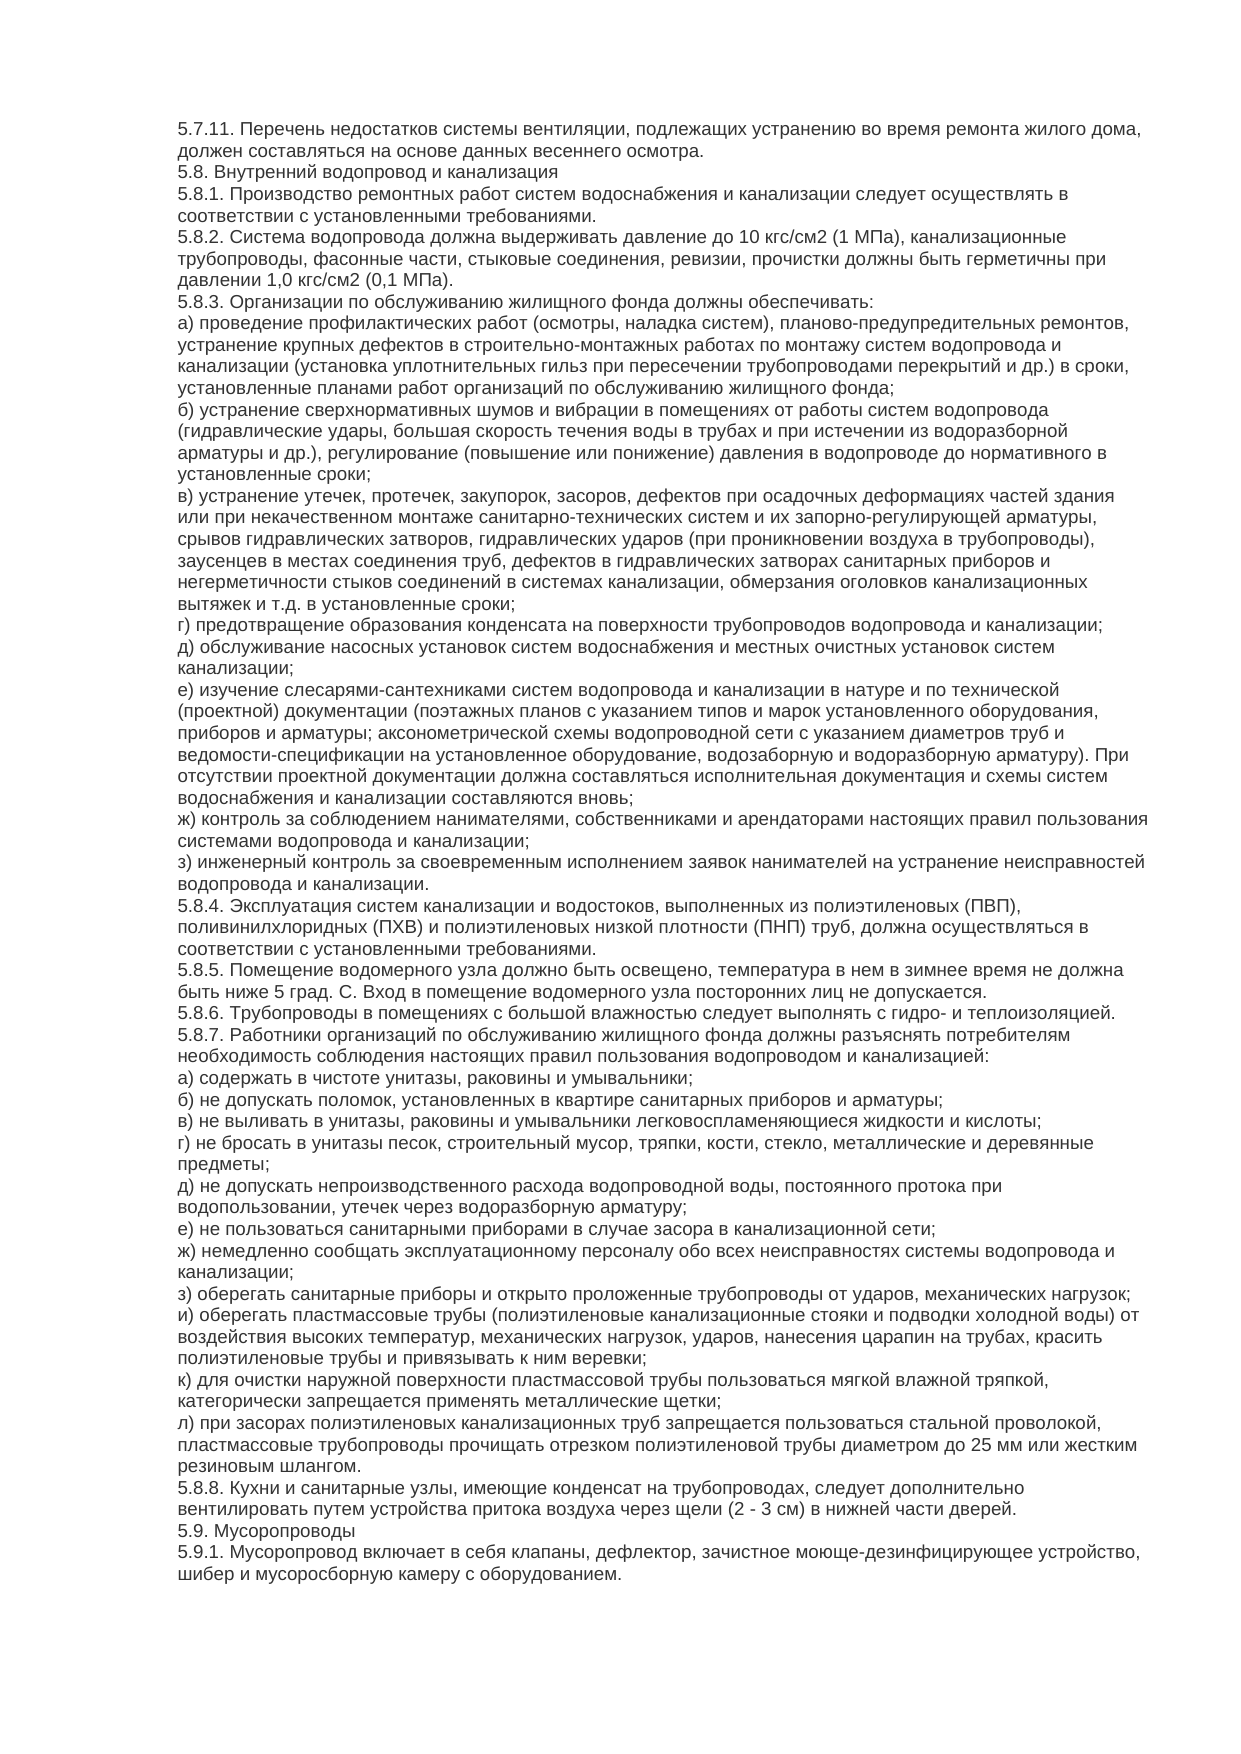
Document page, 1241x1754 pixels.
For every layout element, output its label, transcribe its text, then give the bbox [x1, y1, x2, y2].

text а) проведение профилактических работ (осмотры, наладка систем), планово-предупредительных ремонтов, устранение крупных дефектов в строительно-монтажных работах по монтажу систем водопровода и канализации (установка уплотнительных гильз при пересечении трубопроводами перекрытий и др.) в сроки, установленные планами работ организаций по обслуживанию жилищного фонда; [177, 312, 1152, 398]
text в) устранение утечек, протечек, закупорок, засоров, дефектов при осадочных деформациях частей здания или при некачественном монтаже санитарно-технических систем и их запорно-регулирующей арматуры, срывов гидравлических затворов, гидравлических ударов (при проникновении воздуха в трубопроводы), заусенцев в местах соединения труб, дефектов в гидравлических затворах санитарных приборов и негерметичности стыков соединений в системах канализации, обмерзания оголовков канализационных вытяжек и т.д. в установленные сроки; [177, 485, 1152, 614]
text 5.9.1. Мусоропровод включает в себя клапаны, дефлектор, зачистное моюще-дезинфицирующее устройство, шибер и мусоросборную камеру с оборудованием. [177, 1541, 1152, 1584]
text к) для очистки наружной поверхности пластмассовой трубы пользоваться мягкой влажной тряпкой, категорически запрещается применять металлические щетки; [177, 1369, 1152, 1412]
text 5.7.11. Перечень недостатков системы вентиляции, подлежащих устранению во время ремонта жилого дома, должен составляться на основе данных весеннего осмотра. [177, 118, 1152, 161]
text 5.8. Внутренний водопровод и канализация [177, 161, 1152, 183]
text з) инженерный контроль за своевременным исполнением заявок нанимателей на устранение неисправностей водопровода и канализации. [177, 851, 1152, 894]
text б) не допускать поломок, установленных в квартире санитарных приборов и арматуры; [177, 1088, 1152, 1110]
text а) содержать в чистоте унитазы, раковины и умывальники; [177, 1067, 1152, 1088]
text л) при засорах полиэтиленовых канализационных труб запрещается пользоваться стальной проволокой, пластмассовые трубопроводы прочищать отрезком полиэтиленовой трубы диаметром до 25 мм или жестким резиновым шлангом. [177, 1412, 1152, 1477]
text е) изучение слесарями-сантехниками систем водопровода и канализации в натуре и по технической (проектной) документации (поэтажных планов с указанием типов и марок установленного оборудования, приборов и арматуры; аксонометрической схемы водопроводной сети с указанием диаметров труб и ведомости-спецификации на установленное оборудование, водозаборную и водоразборную арматуру). При отсутствии проектной документации должна составляться исполнительная документация и схемы систем водоснабжения и канализации составляются вновь; [177, 679, 1152, 808]
text з) оберегать санитарные приборы и открыто проложенные трубопроводы от ударов, механических нагрузок; [177, 1282, 1152, 1304]
text 5.8.8. Кухни и санитарные узлы, имеющие конденсат на трубопроводах, следует дополнительно вентилировать путем устройства притока воздуха через щели (2 - 3 см) в нижней части дверей. [177, 1477, 1152, 1520]
text 5.8.5. Помещение водомерного узла должно быть освещено, температура в нем в зимнее время не должна быть ниже 5 град. С. Вход в помещение водомерного узла посторонних лиц не допускается. [177, 959, 1152, 1002]
text е) не пользоваться санитарными приборами в случае засора в канализационной сети; [177, 1218, 1152, 1239]
text 5.8.4. Эксплуатация систем канализации и водостоков, выполненных из полиэтиленовых (ПВП), поливинилхлоридных (ПХВ) и полиэтиленовых низкой плотности (ПНП) труб, должна осуществляться в соответствии с установленными требованиями. [177, 894, 1152, 959]
text 5.9. Мусоропроводы [177, 1520, 1152, 1541]
text ж) контроль за соблюдением нанимателями, собственниками и арендаторами настоящих правил пользования системами водопровода и канализации; [177, 808, 1152, 851]
text 5.8.1. Производство ремонтных работ систем водоснабжения и канализации следует осуществлять в соответствии с установленными требованиями. [177, 183, 1152, 226]
text б) устранение сверхнормативных шумов и вибрации в помещениях от работы систем водопровода (гидравлические удары, большая скорость течения воды в трубах и при истечении из водоразборной арматуры и др.), регулирование (повышение или понижение) давления в водопроводе до нормативного в установленные сроки; [177, 398, 1152, 485]
text ж) немедленно сообщать эксплуатационному персоналу обо всех неисправностях системы водопровода и канализации; [177, 1239, 1152, 1282]
text 5.8.7. Работники организаций по обслуживанию жилищного фонда должны разъяснять потребителям необходимость соблюдения настоящих правил пользования водопроводом и канализацией: [177, 1024, 1152, 1067]
text 5.8.2. Система водопровода должна выдерживать давление до 10 кгс/см2 (1 МПа), канализационные трубопроводы, фасонные части, стыковые соединения, ревизии, прочистки должны быть герметичны при давлении 1,0 кгс/см2 (0,1 МПа). [177, 226, 1152, 291]
text и) оберегать пластмассовые трубы (полиэтиленовые канализационные стояки и подводки холодной воды) от воздействия высоких температур, механических нагрузок, ударов, нанесения царапин на трубах, красить полиэтиленовые трубы и привязывать к ним веревки; [177, 1304, 1152, 1369]
text в) не выливать в унитазы, раковины и умывальники легковоспламеняющиеся жидкости и кислоты; [177, 1110, 1152, 1132]
text д) не допускать непроизводственного расхода водопроводной воды, постоянного протока при водопользовании, утечек через водоразборную арматуру; [177, 1175, 1152, 1218]
text д) обслуживание насосных установок систем водоснабжения и местных очистных установок систем канализации; [177, 636, 1152, 679]
text 5.8.6. Трубопроводы в помещениях с большой влажностью следует выполнять с гидро- и теплоизоляцией. [177, 1002, 1152, 1024]
text г) предотвращение образования конденсата на поверхности трубопроводов водопровода и канализации; [177, 614, 1152, 636]
text 5.8.3. Организации по обслуживанию жилищного фонда должны обеспечивать: [177, 291, 1152, 312]
text г) не бросать в унитазы песок, строительный мусор, тряпки, кости, стекло, металлические и деревянные предметы; [177, 1132, 1152, 1175]
